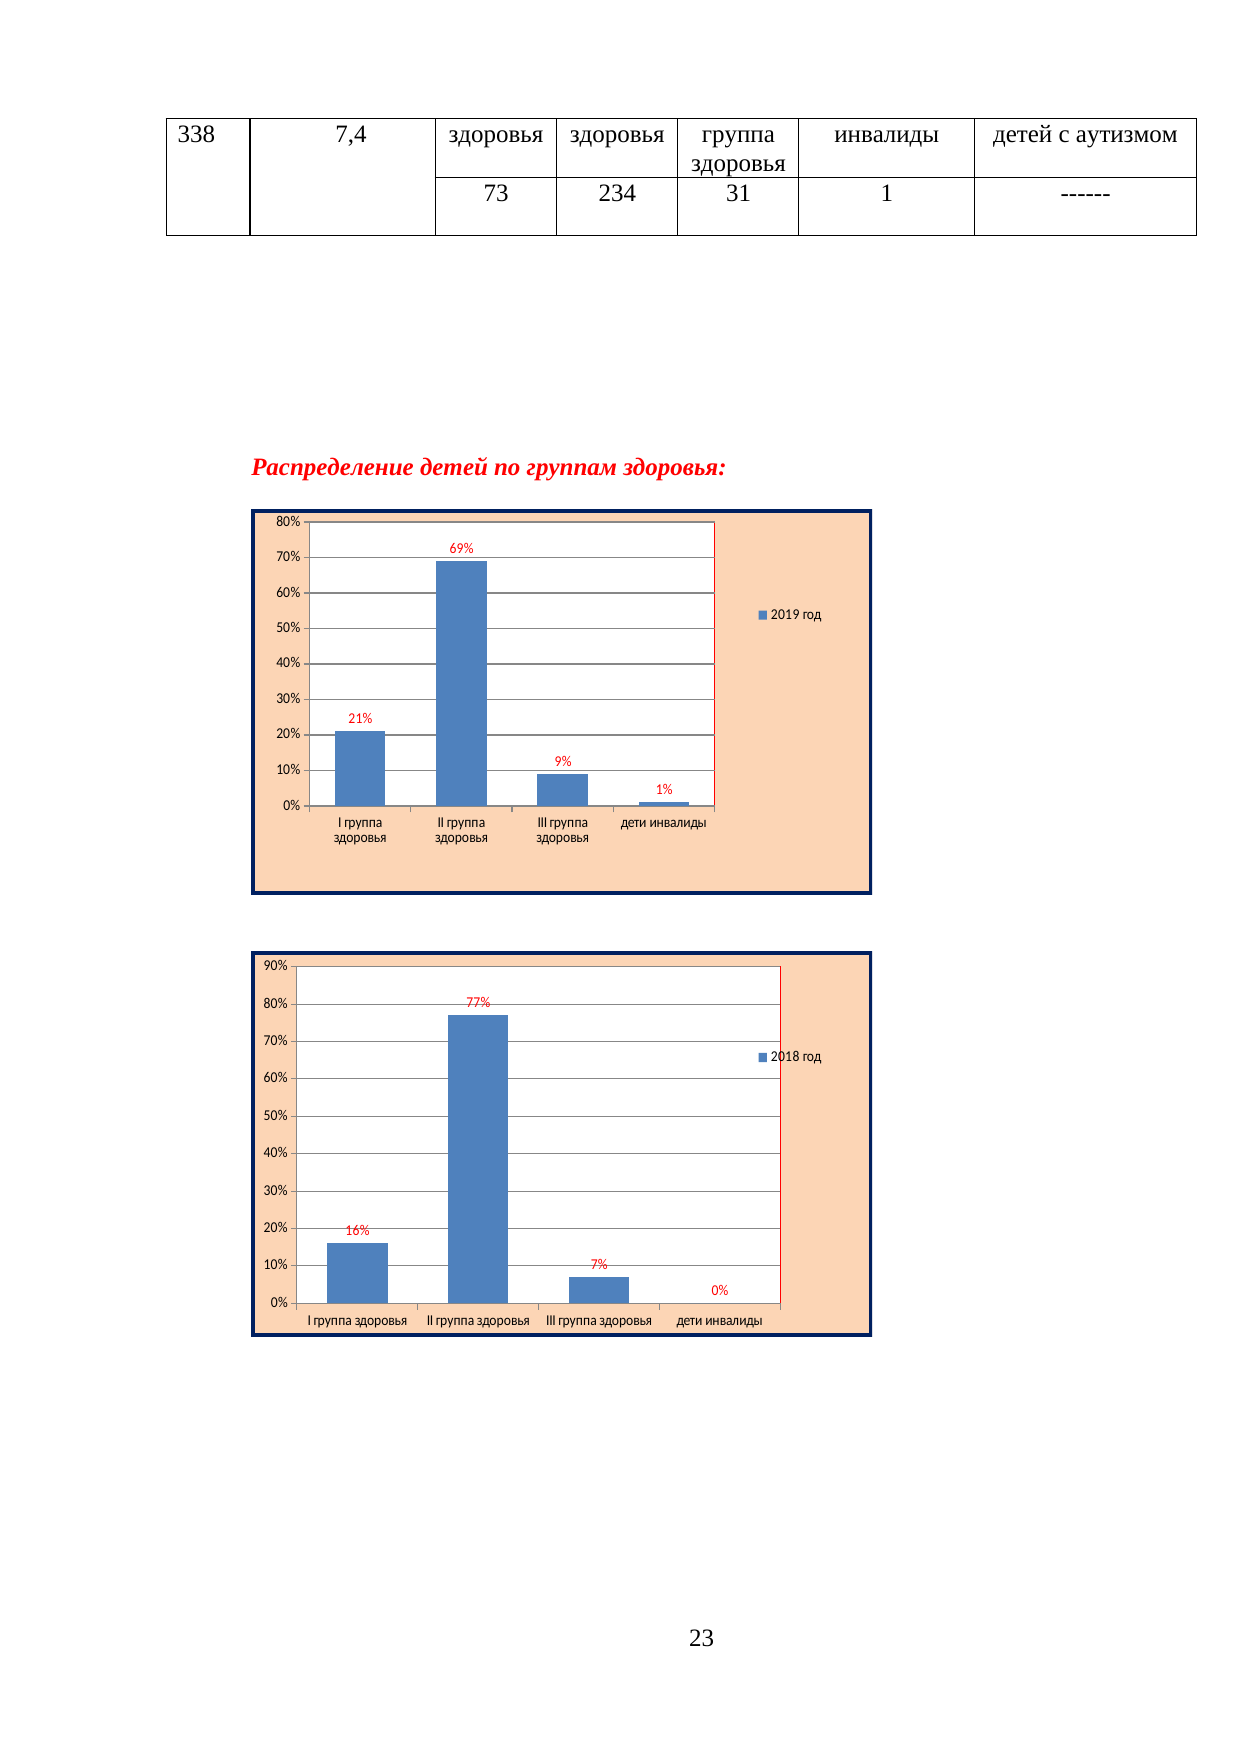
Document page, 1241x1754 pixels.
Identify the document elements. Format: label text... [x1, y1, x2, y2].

table_cell ------ [975, 178, 1196, 235]
table_cell Дети-инвалиды [799, 119, 974, 177]
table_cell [975, 119, 1196, 177]
table_cell 73 [436, 178, 556, 235]
table_cell 234 [557, 178, 677, 235]
table_cell 7,4 [251, 119, 435, 235]
table_cell 1 [799, 178, 974, 235]
text Распределение детей по группам здоровья: [177, 452, 1152, 481]
table_cell III группа здоровья [678, 119, 798, 177]
table_cell I группа здоровья [436, 119, 556, 177]
table_cell 3338 [167, 119, 249, 235]
table_cell 31 [678, 178, 798, 235]
table_cell II группа здоровья [557, 119, 677, 177]
